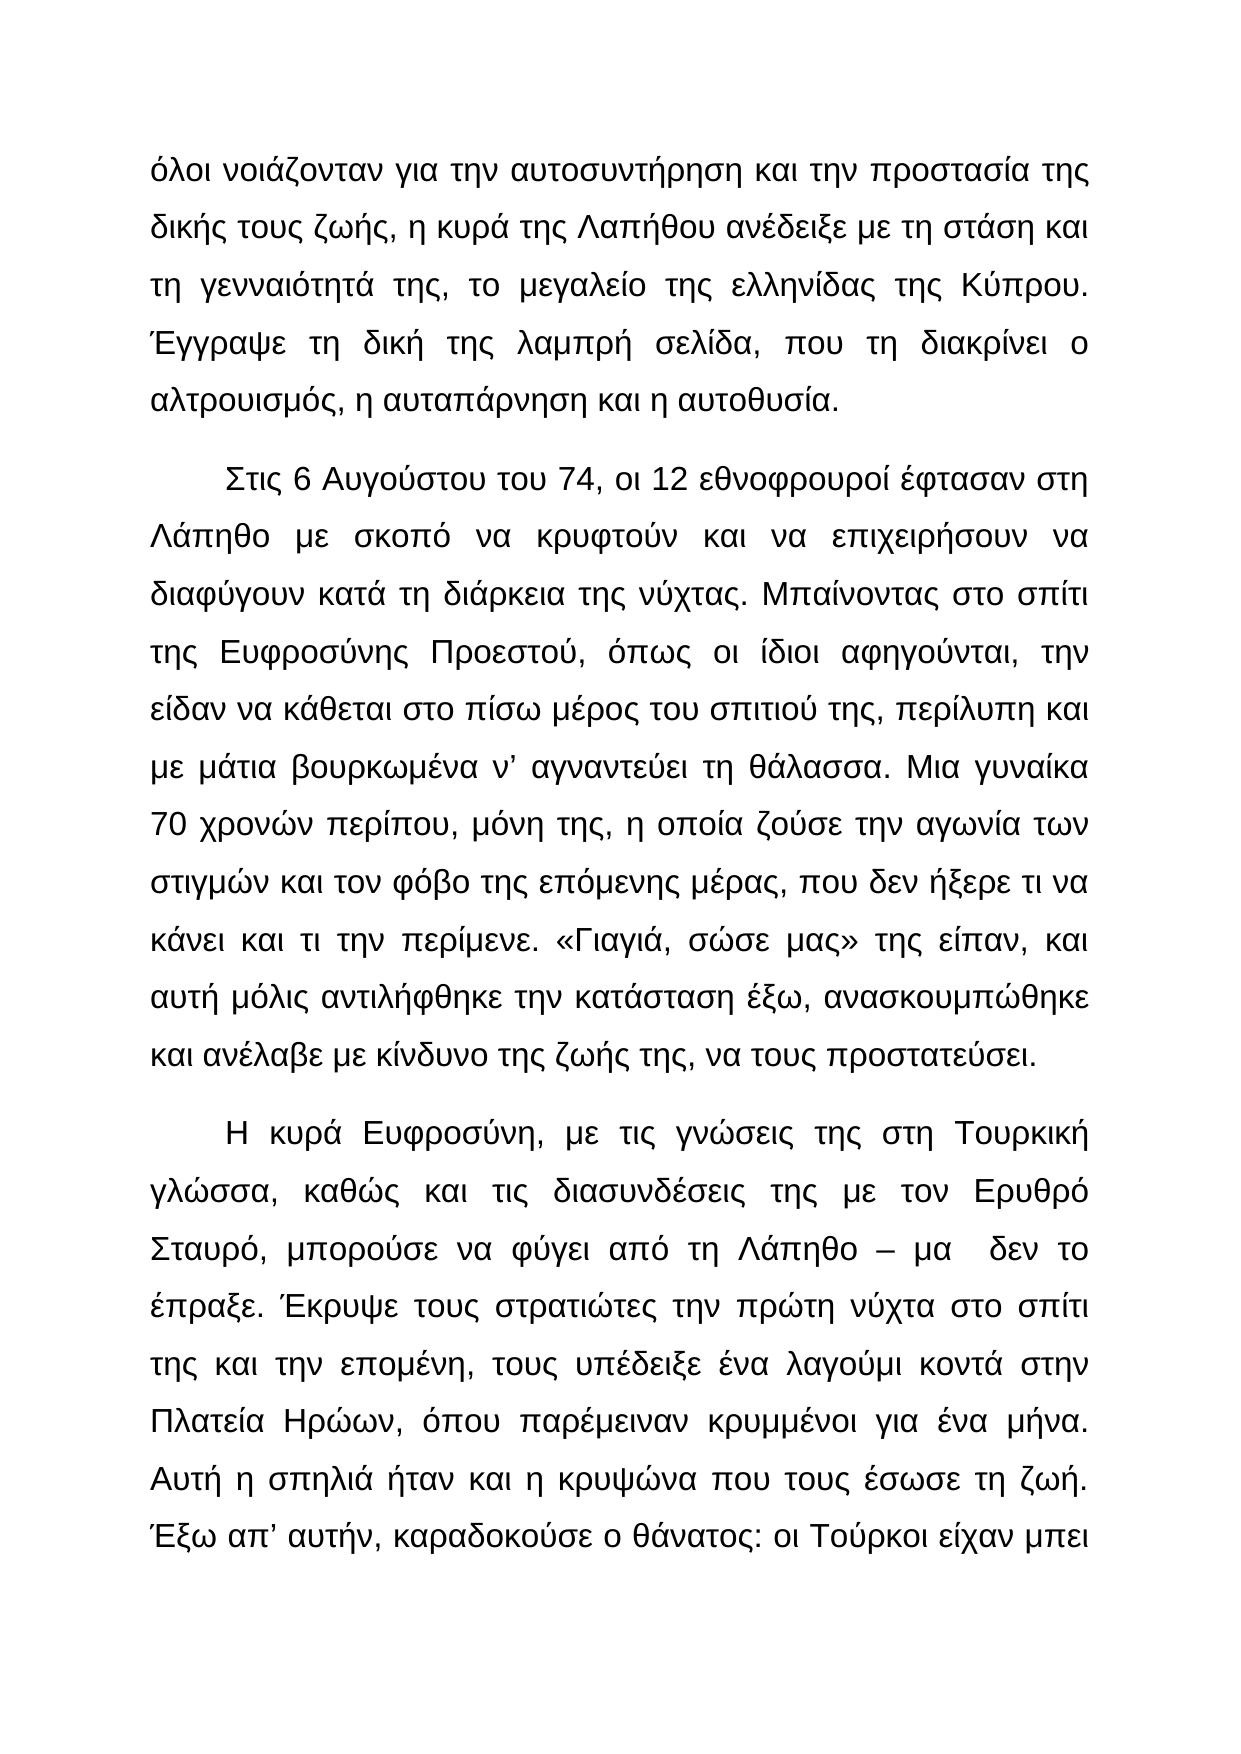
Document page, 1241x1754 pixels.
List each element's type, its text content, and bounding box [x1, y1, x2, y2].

text Στις 6 Αυγούστου του 74, οι 12 εθνοφρουροί έφτασαν στη Λάπηθο με σκοπό να κρυφτούν και να επιχειρήσουν να διαφύγουν κατά τη διάρκεια της νύχτας. Μπαίνοντας στο σπίτι της Ευφροσύνης Προεστού, όπως οι ίδιοι αφηγούνται, την είδαν να κάθεται στο πίσω μέρος του σπιτιού της, περίλυπη και με μάτια βουρκωμένα ν’ αγναντεύει τη θάλασσα. Μια γυναίκα 70 χρονών περίπου, μόνη της, η οποία ζούσε την αγωνία των στιγμών και τον φόβο της επόμενης μέρας, που δεν ήξερε τι να κάνει και τι την περίμενε. «Γιαγιά, σώσε μας» της είπαν, και αυτή μόλις αντιλήφθηκε την κατάσταση έξω, ανασκουμπώθηκε και ανέλαβε με κίνδυνο της ζωής της, να τους προστατεύσει. [150, 459, 1090, 1073]
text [150, 150, 1090, 419]
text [150, 1113, 1090, 1555]
